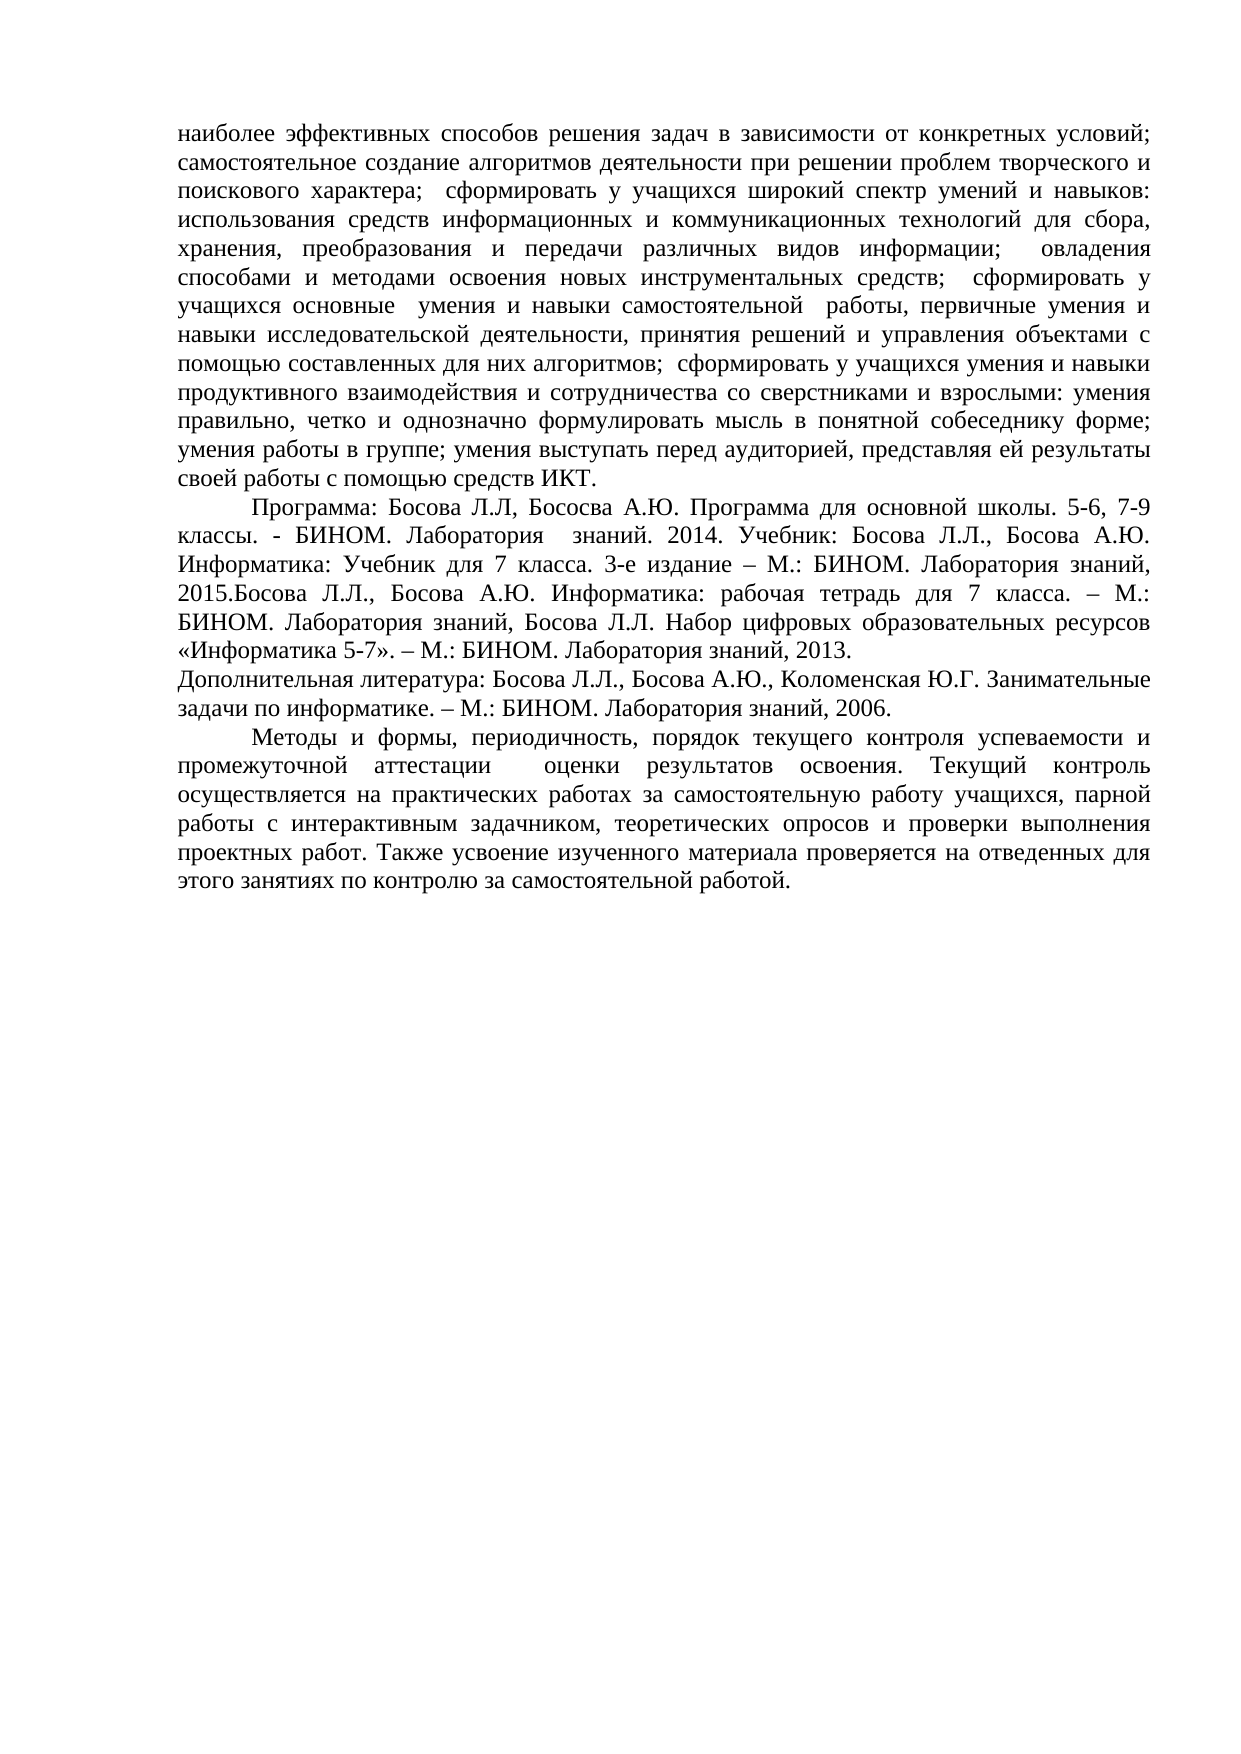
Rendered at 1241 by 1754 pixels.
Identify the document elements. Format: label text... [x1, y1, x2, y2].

text Дополнительная литература: Босова Л.Л., Босова А.Ю., Коломенская Ю.Г. Занимательные задачи по информатике. – М.: БИНОМ. Лаборатория знаний, 2006. [177, 664, 1152, 722]
text Программа: Босова Л.Л, Бососва А.Ю. Программа для основной школы. 5-6, 7-9 классы. - БИНОМ. Лаборатория знаний. 2014. Учебник: Босова Л.Л., Босова А.Ю. Информатика: Учебник для 7 класса. 3-е издание – М.: БИНОМ. Лаборатория знаний, 2015.Босова Л.Л., Босова А.Ю. Информатика: рабочая тетрадь для 7 класса. – М.: БИНОМ. Лаборатория знаний, Босова Л.Л. Набор цифровых образовательных ресурсов «Информатика 5-7». – М.: БИНОМ. Лаборатория знаний, 2013. [177, 492, 1152, 664]
text Методы и формы, периодичность, порядок текущего контроля успеваемости и промежуточной аттестации оценки результатов освоения. Текущий контроль осуществляется на практических работах за самостоятельную работу учащихся, парной работы с интерактивным задачником, теоретических опросов и проверки выполнения проектных работ. Также усвоение изученного материала проверяется на отведенных для этого занятиях по контролю за самостоятельной работой. [177, 722, 1152, 894]
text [177, 118, 1152, 492]
